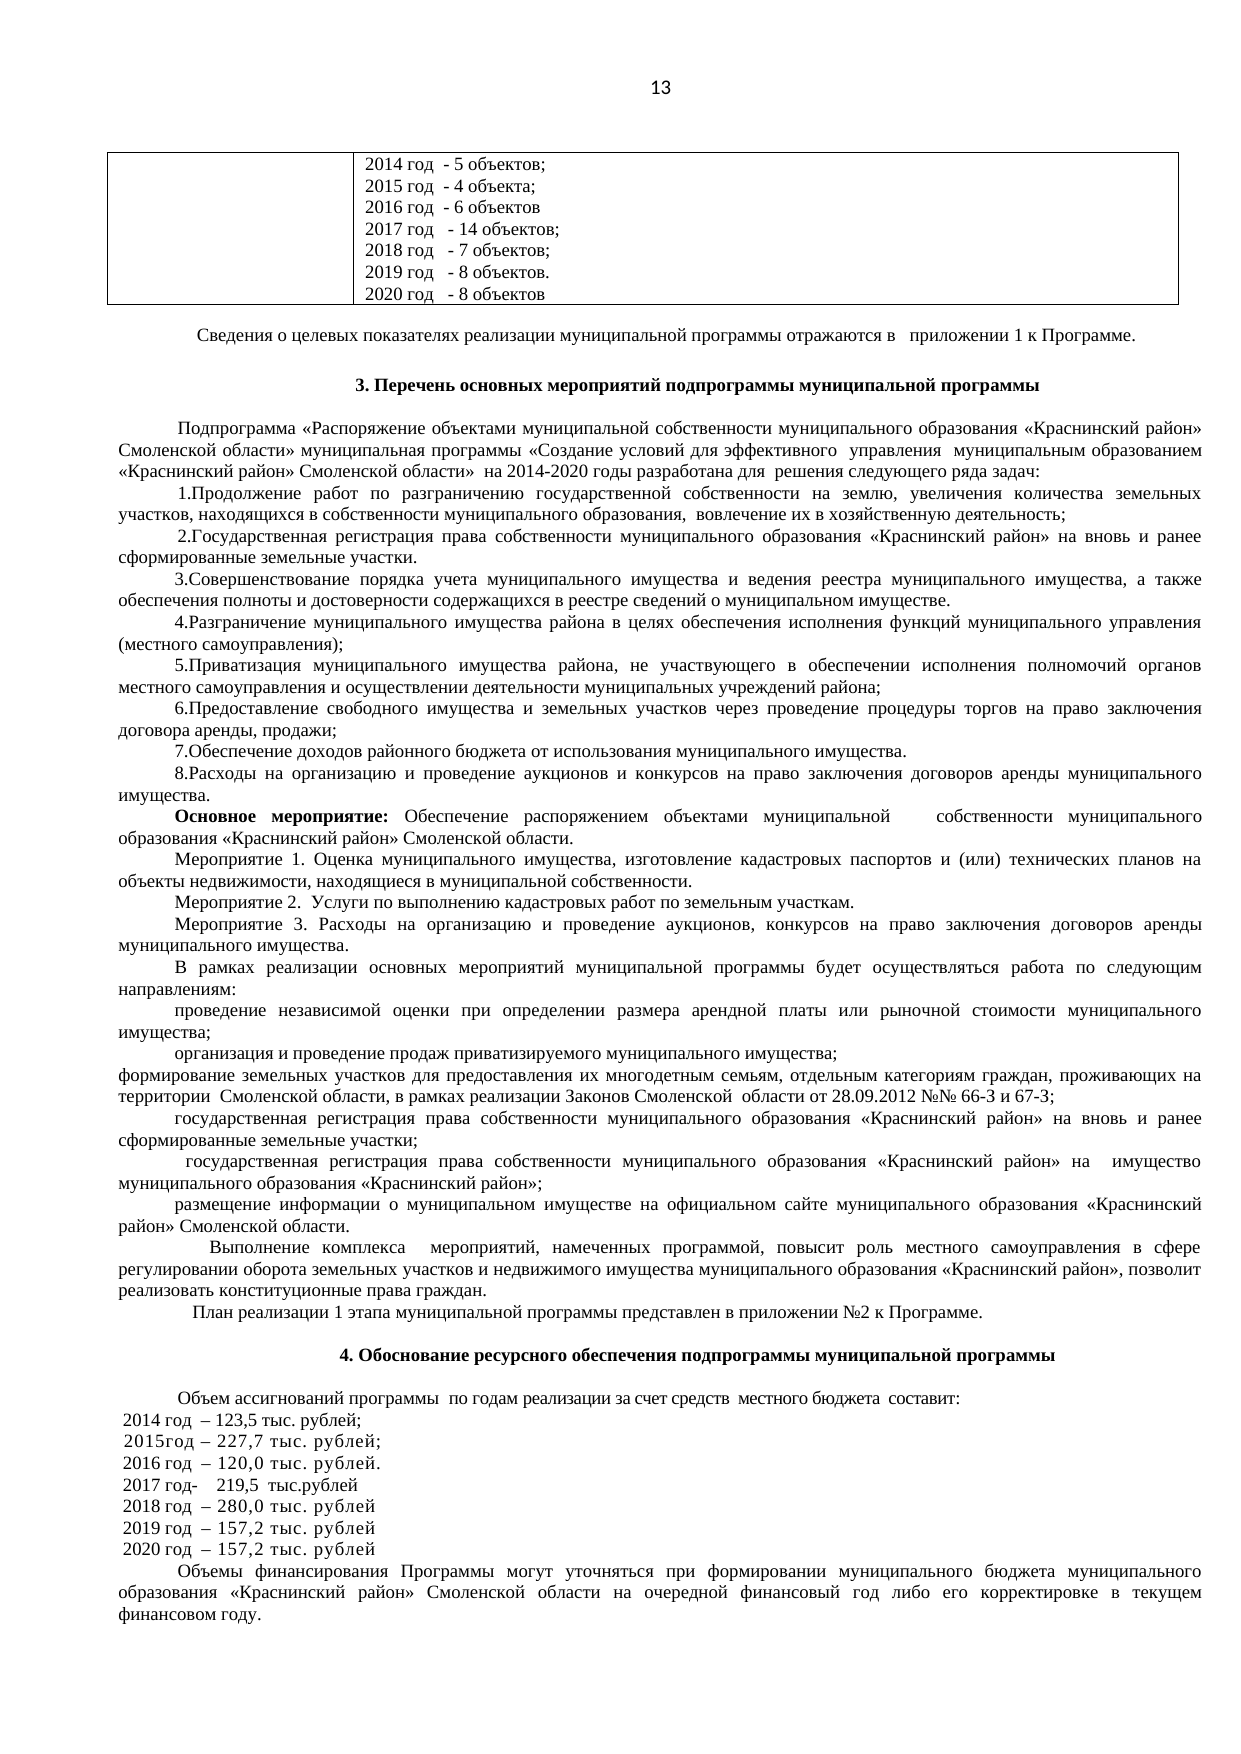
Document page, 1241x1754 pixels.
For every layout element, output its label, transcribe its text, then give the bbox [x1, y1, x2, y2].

text 4.Разграничение муниципального имущества района в целях обеспечения исполнения функций муниципального управления (местного самоуправления); [118, 611, 1203, 654]
text 2.Государственная регистрация права собственности муниципального образования «Краснинский район» на вновь и ранее сформированные земельные участки. [118, 525, 1203, 568]
text 2018 год – 280,0 тыс. рублей [118, 1495, 1203, 1517]
text В рамках реализации основных мероприятий муниципальной программы будет осуществляться работа по следующим направлениям: [118, 956, 1203, 999]
text Объемы финансирования Программы могут уточняться при формировании муниципального бюджета муниципального образования «Краснинский район» Смоленской области на очередной финансовый год либо его корректировке в текущем финансовом году. [118, 1560, 1203, 1624]
text Сведения о целевых показателях реализации муниципальной программы отражаются в приложении 1 к Программе. [118, 324, 1203, 346]
text Подпрограмма «Распоряжение объектами муниципальной собственности муниципального образования «Краснинский район» Смоленской области» муниципальная программы «Создание условий для эффективного управления муниципальным образованием «Краснинский район» Смоленской области» на 2014-2020 годы разработана для решения следующего ряда задач: [118, 417, 1203, 482]
text 1.Продолжение работ по разграничению государственной собственности на землю, увеличения количества земельных участков, находящихся в собственности муниципального образования, вовлечение их в хозяйственную деятельность; [118, 482, 1203, 525]
text 2020 год – 157,2 тыс. рублей [118, 1538, 1203, 1560]
text 2014 год – 123,5 тыс. рублей; [118, 1409, 1203, 1430]
text 3. Перечень основных мероприятий подпрограммы муниципальной программы [118, 374, 1203, 395]
text Основное мероприятие: Обеспечение распоряжением объектами муниципальной собственности муниципального образования «Краснинский район» Смоленской области. [118, 805, 1203, 848]
text 4. Обоснование ресурсного обеспечения подпрограммы муниципальной программы [118, 1344, 1203, 1366]
text государственная регистрация права собственности муниципального образования «Краснинский район» на вновь и ранее сформированные земельные участки; [118, 1107, 1203, 1150]
text План реализации 1 этапа муниципальной программы представлен в приложении №2 к Программе. [118, 1301, 1203, 1322]
text 2015год – 227,7 тыс. рублей; [118, 1430, 1203, 1452]
text 6.Предоставление свободного имущества и земельных участков через проведение процедуры торгов на право заключения договора аренды, продажи; [118, 697, 1203, 740]
text Мероприятие 1. Оценка муниципального имущества, изготовление кадастровых паспортов и (или) технических планов на объекты недвижимости, находящиеся в муниципальной собственности. [118, 848, 1203, 891]
text Объем ассигнований программы по годам реализации за счет средств местного бюджета составит: [118, 1387, 1203, 1409]
text 2019 год – 157,2 тыс. рублей [118, 1517, 1203, 1538]
text организация и проведение продаж приватизируемого муниципального имущества; [118, 1042, 1203, 1064]
text 2016 год – 120,0 тыс. рублей. [118, 1452, 1203, 1473]
text размещение информации о муниципальном имуществе на официальном сайте муниципального образования «Краснинский район» Смоленской области. [118, 1193, 1203, 1236]
text 5.Приватизация муниципального имущества района, не участвующего в обеспечении исполнения полномочий органов местного самоуправления и осуществлении деятельности муниципальных учреждений района; [118, 654, 1203, 697]
text Мероприятие 2. Услуги по выполнению кадастровых работ по земельным участкам. [118, 891, 1203, 913]
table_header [354, 153, 1178, 304]
text Мероприятие 3. Расходы на организацию и проведение аукционов, конкурсов на право заключения договоров аренды муниципального имущества. [118, 913, 1203, 956]
text Выполнение комплекса мероприятий, намеченных программой, повысит роль местного самоуправления в сфере регулировании оборота земельных участков и недвижимого имущества муниципального образования «Краснинский район», позволит реализовать конституционные права граждан. [118, 1236, 1203, 1301]
text государственная регистрация права собственности муниципального образования «Краснинский район» на имущество муниципального образования «Краснинский район»; [118, 1150, 1203, 1193]
text 2017 год- 219,5 тыс.рублей [118, 1473, 1203, 1495]
text 3.Совершенствование порядка учета муниципального имущества и ведения реестра муниципального имущества, а также обеспечения полноты и достоверности содержащихся в реестре сведений о муниципальном имуществе. [118, 568, 1203, 611]
text проведение независимой оценки при определении размера арендной платы или рыночной стоимости муниципального имущества; [118, 999, 1203, 1042]
text 8.Расходы на организацию и проведение аукционов и конкурсов на право заключения договоров аренды муниципального имущества. [118, 762, 1203, 805]
text 7.Обеспечение доходов районного бюджета от использования муниципального имущества. [118, 740, 1203, 762]
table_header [108, 153, 353, 304]
text формирование земельных участков для предоставления их многодетным семьям, отдельным категориям граждан, проживающих на территории Смоленской области, в рамках реализации Законов Смоленской области от 28.09.2012 №№ 66-З и 67-З; [118, 1064, 1203, 1107]
